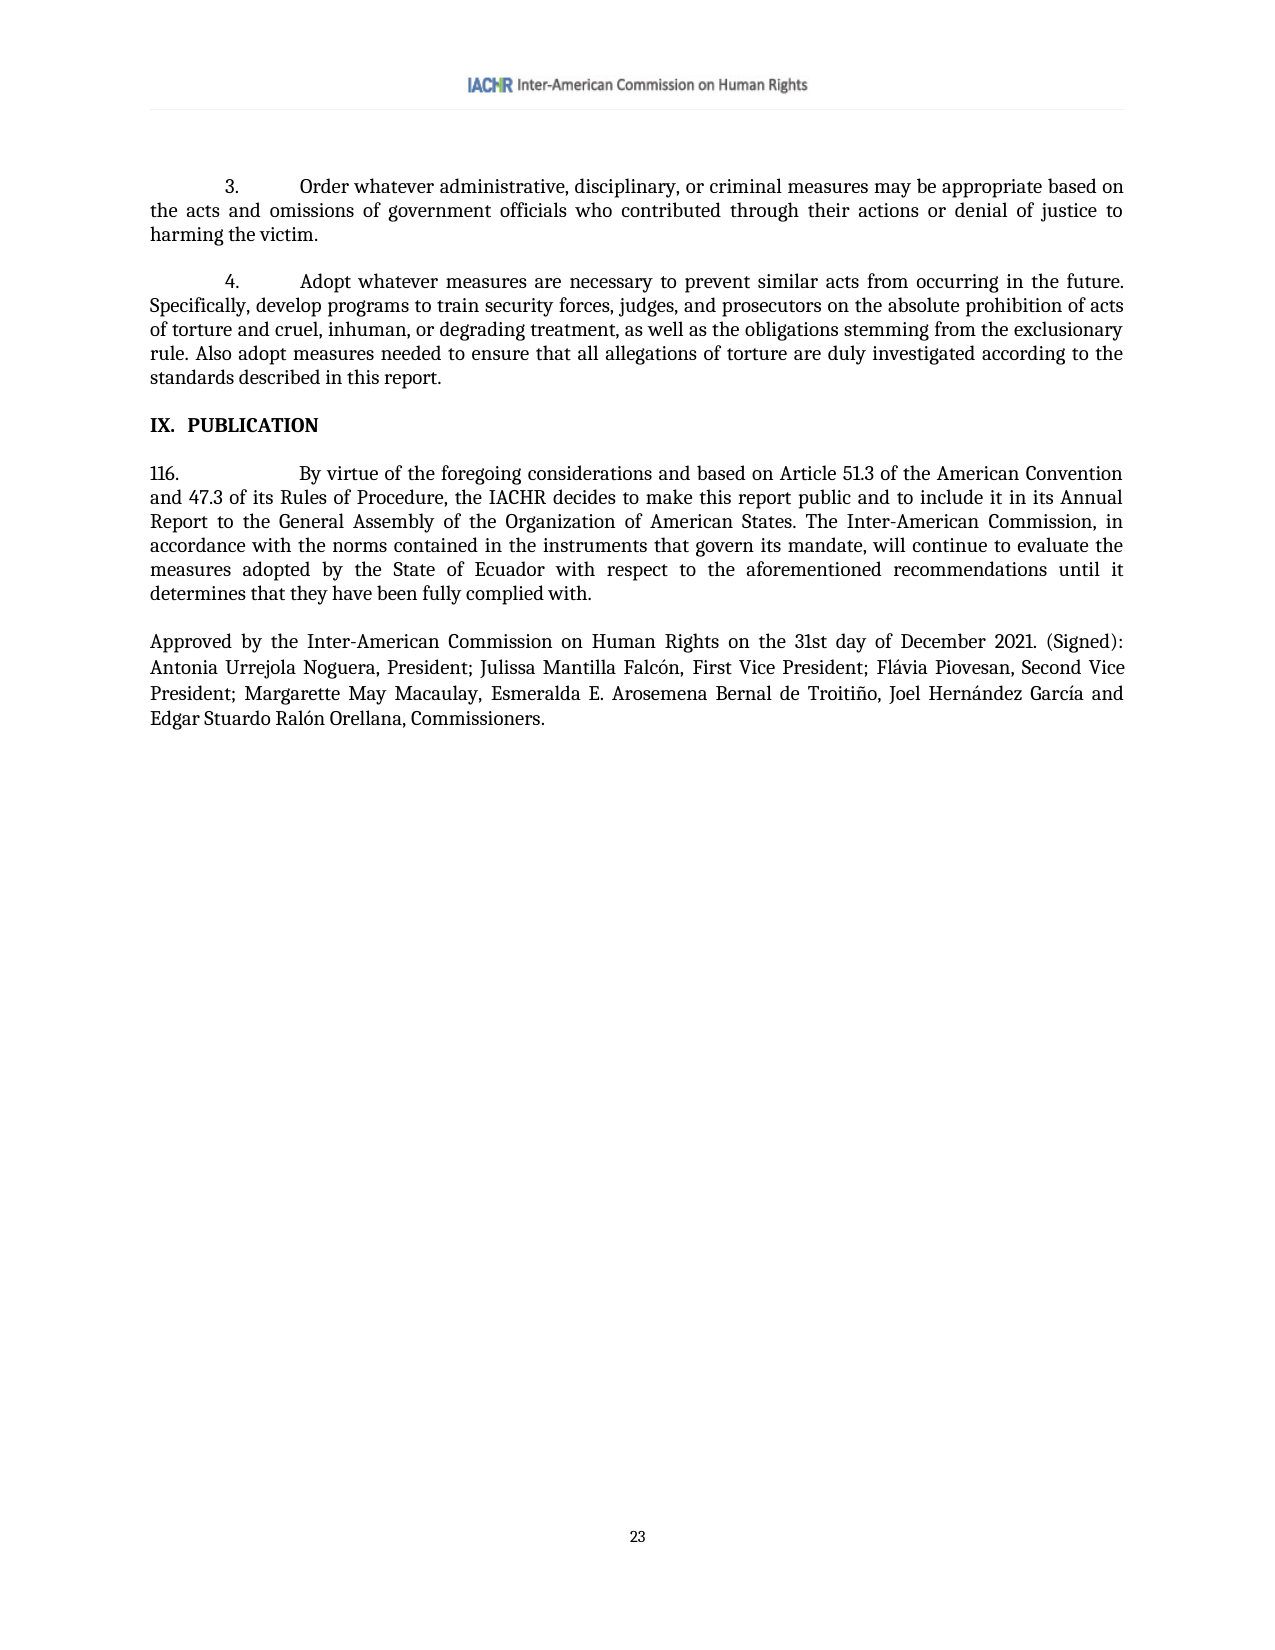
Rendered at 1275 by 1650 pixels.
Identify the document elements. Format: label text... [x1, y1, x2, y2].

list Adopt whatever measures are necessary to prevent similar acts from occurring in the future. Specifically, develop programs to train security forces, judges, and prosecutors on the absolute prohibition of acts of torture and cruel, inhuman, or degrading treatment, as well as the obligations stemming from the exclusionary rule. Also adopt measures needed to ensure that all allegations of torture are duly investigated according to the standards described in this report. [150, 270, 1125, 390]
list By virtue of the foregoing considerations and based on Article 51.3 of the American Convention and 47.3 of its Rules of Procedure, the IACHR decides to make this report public and to include it in its Annual Report to the General Assembly of the Organization of American States. The Inter-American Commission, in accordance with the norms contained in the instruments that govern its mandate, will continue to evaluate the measures adopted by the State of Ecuador with respect to the aforementioned recommendations until it determines that they have been fully complied with. [150, 462, 1125, 606]
text 3. Order whatever administrative, disciplinary, or criminal measures may be appropriate based on the acts and omissions of government officials who contributed through their actions or denial of justice to harming the victim. [150, 174, 1125, 246]
subtitle IX. PUBLICATION [150, 414, 1125, 438]
text Approved by the Inter-American Commission on Human Rights on the 31st day of December 2021. (Signed): Antonia Urrejola Noguera, President; Julissa Mantilla Falcón, First Vice President; Flávia Piovesan, Second Vice President; Margarette May Macaulay, Esmeralda E. Arosemena Bernal de Troitiño, Joel Hernández García and Edgar Stuardo Ralón Orellana, Commissioners. [150, 629, 1125, 730]
picture [456, 75, 819, 95]
